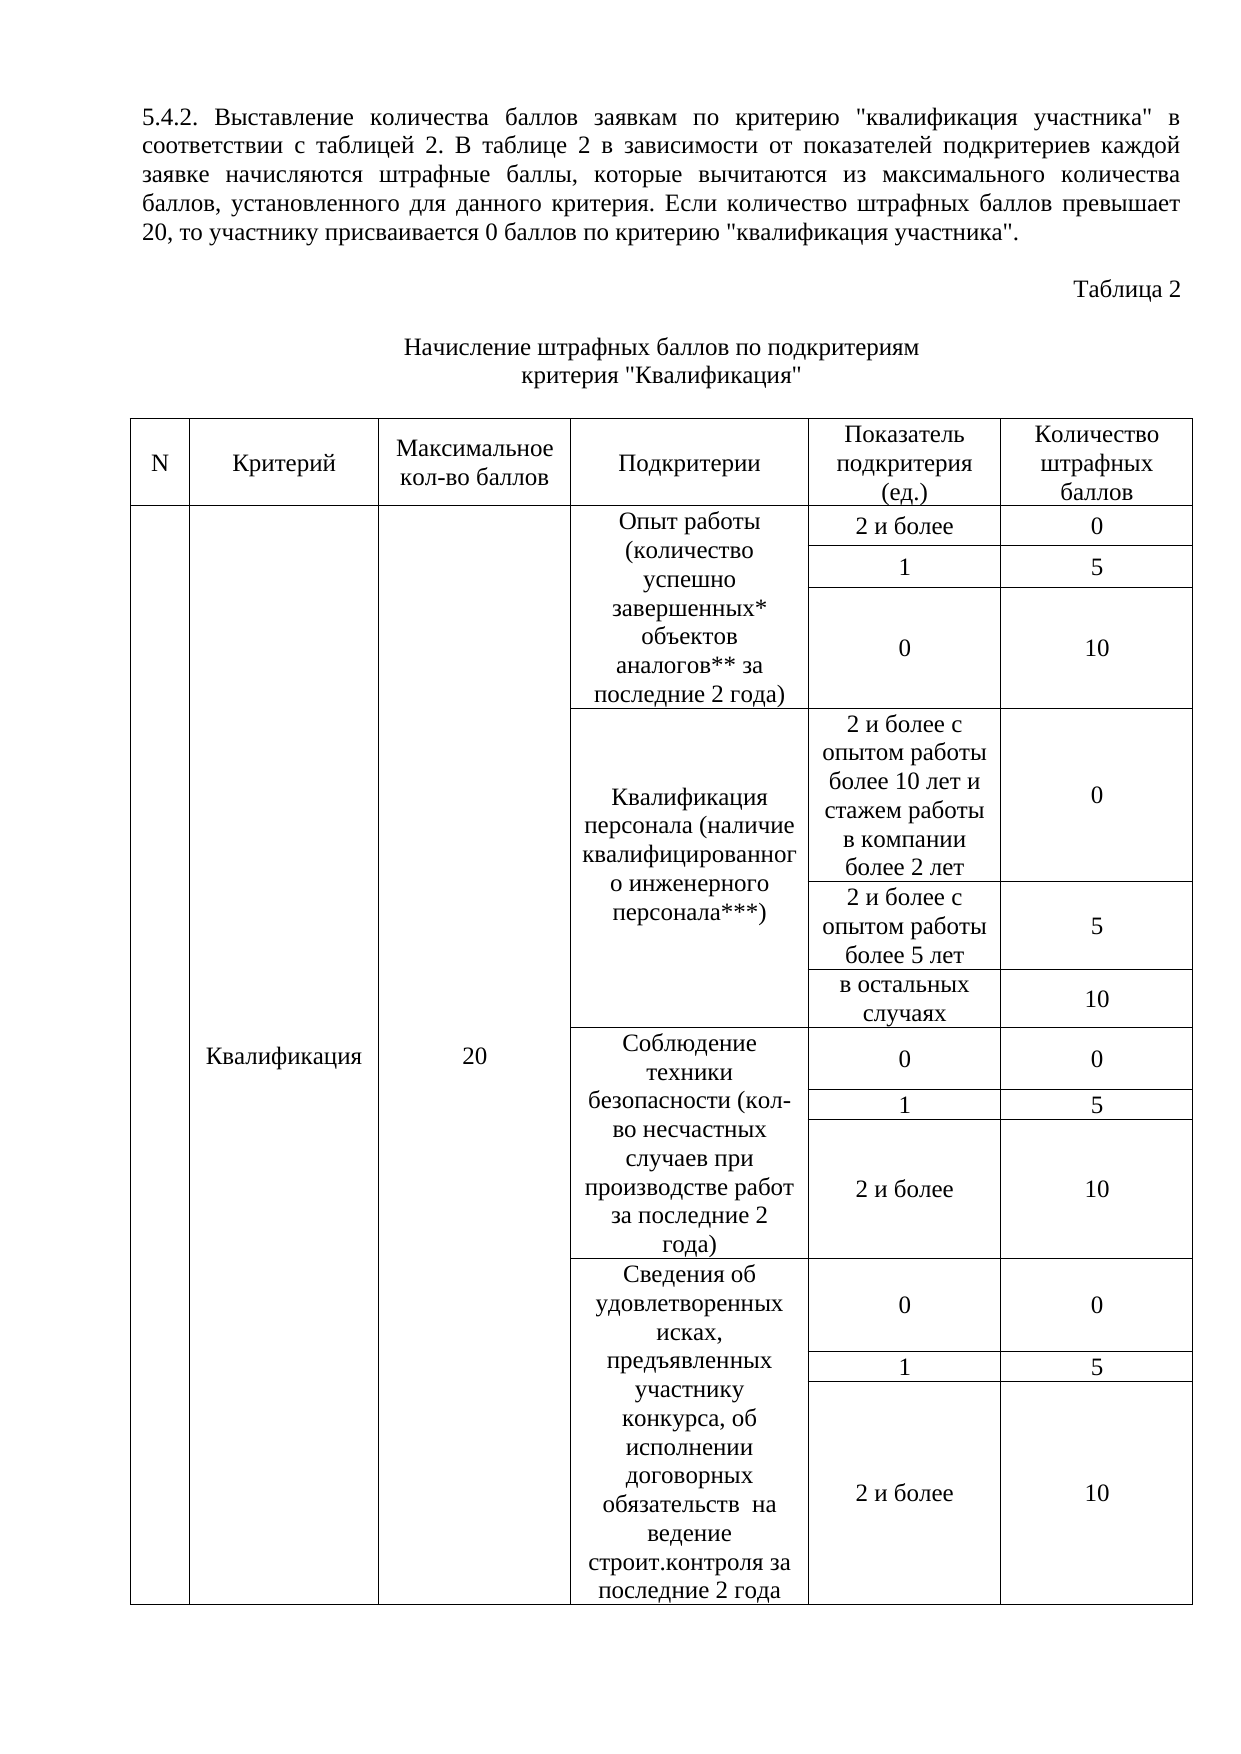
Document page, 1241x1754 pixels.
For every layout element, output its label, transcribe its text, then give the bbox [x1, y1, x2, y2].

table_cell Квалификация [190, 506, 378, 1604]
table_cell Квалификация персонала (наличие квалифицированного инженерного персонала***) [571, 709, 808, 1027]
table_cell 2 и более с опытом работы более 10 лет и стажем работы в компании более 2 лет [809, 709, 1000, 881]
table_cell 10 [1001, 1120, 1192, 1258]
table_header Количество штрафных баллов [1001, 419, 1192, 505]
table_cell 0 [809, 588, 1000, 708]
table_cell Опыт работы (количество успешно завершенных* объектов аналогов** за последние 2 года) [571, 506, 808, 708]
table_cell в остальных случаях [809, 970, 1000, 1027]
table_cell 1 [809, 546, 1000, 587]
table_cell 10 [1001, 970, 1192, 1027]
table_cell 10 [1001, 1382, 1192, 1604]
table_cell 1 [809, 1352, 1000, 1381]
table_cell Соблюдение техники безопасности (кол-во несчастных случаев при производстве работ за последние 2 года) [571, 1028, 808, 1258]
table_cell 0 [1001, 506, 1192, 545]
text Начисление штрафных баллов по подкритериям [142, 332, 1181, 361]
table_cell 5 [1001, 546, 1192, 587]
table_cell [131, 506, 189, 1604]
table_cell 2 и более с опытом работы более 5 лет [809, 882, 1000, 968]
table_cell 2 и более [809, 506, 1000, 545]
table_cell 0 [809, 1259, 1000, 1351]
table_cell 5 [1001, 1352, 1192, 1381]
table_header Максимальное кол-во баллов [379, 419, 570, 505]
text Таблица 2 [142, 274, 1181, 303]
table_cell 1 [809, 1090, 1000, 1119]
table_header Критерий [190, 419, 378, 505]
table_cell 0 [1001, 1259, 1192, 1351]
text критерия "Квалификация" [142, 361, 1181, 389]
table_header Подкритерии [571, 419, 808, 505]
table_cell 2 и более [809, 1382, 1000, 1604]
table_cell 0 [1001, 709, 1192, 881]
table_cell 5 [1001, 882, 1192, 968]
table_cell 10 [1001, 588, 1192, 708]
table_cell 2 и более [809, 1120, 1000, 1258]
table_cell 20 [379, 506, 570, 1604]
table_cell 5 [1001, 1090, 1192, 1119]
table_cell 0 [1001, 1028, 1192, 1089]
table_cell 0 [809, 1028, 1000, 1089]
table_cell Сведения об удовлетворенных исках, предъявленных участнику конкурса, об исполнении договорных обязательств на ведение строит.контроля за последние 2 года [571, 1259, 808, 1604]
table_header N [131, 419, 189, 505]
table_header Показатель подкритерия (ед.) [809, 419, 1000, 505]
text 5.4.2. Выставление количества баллов заявкам по критерию "квалификация участника" в соответствии с таблицей 2. В таблице 2 в зависимости от показателей подкритериев каждой заявке начисляются штрафные баллы, которые вычитаются из максимального количества баллов, установленного для данного критерия. Если количество штрафных баллов превышает 20, то участнику присваивается 0 баллов по критерию "квалификация участника". [142, 102, 1181, 246]
